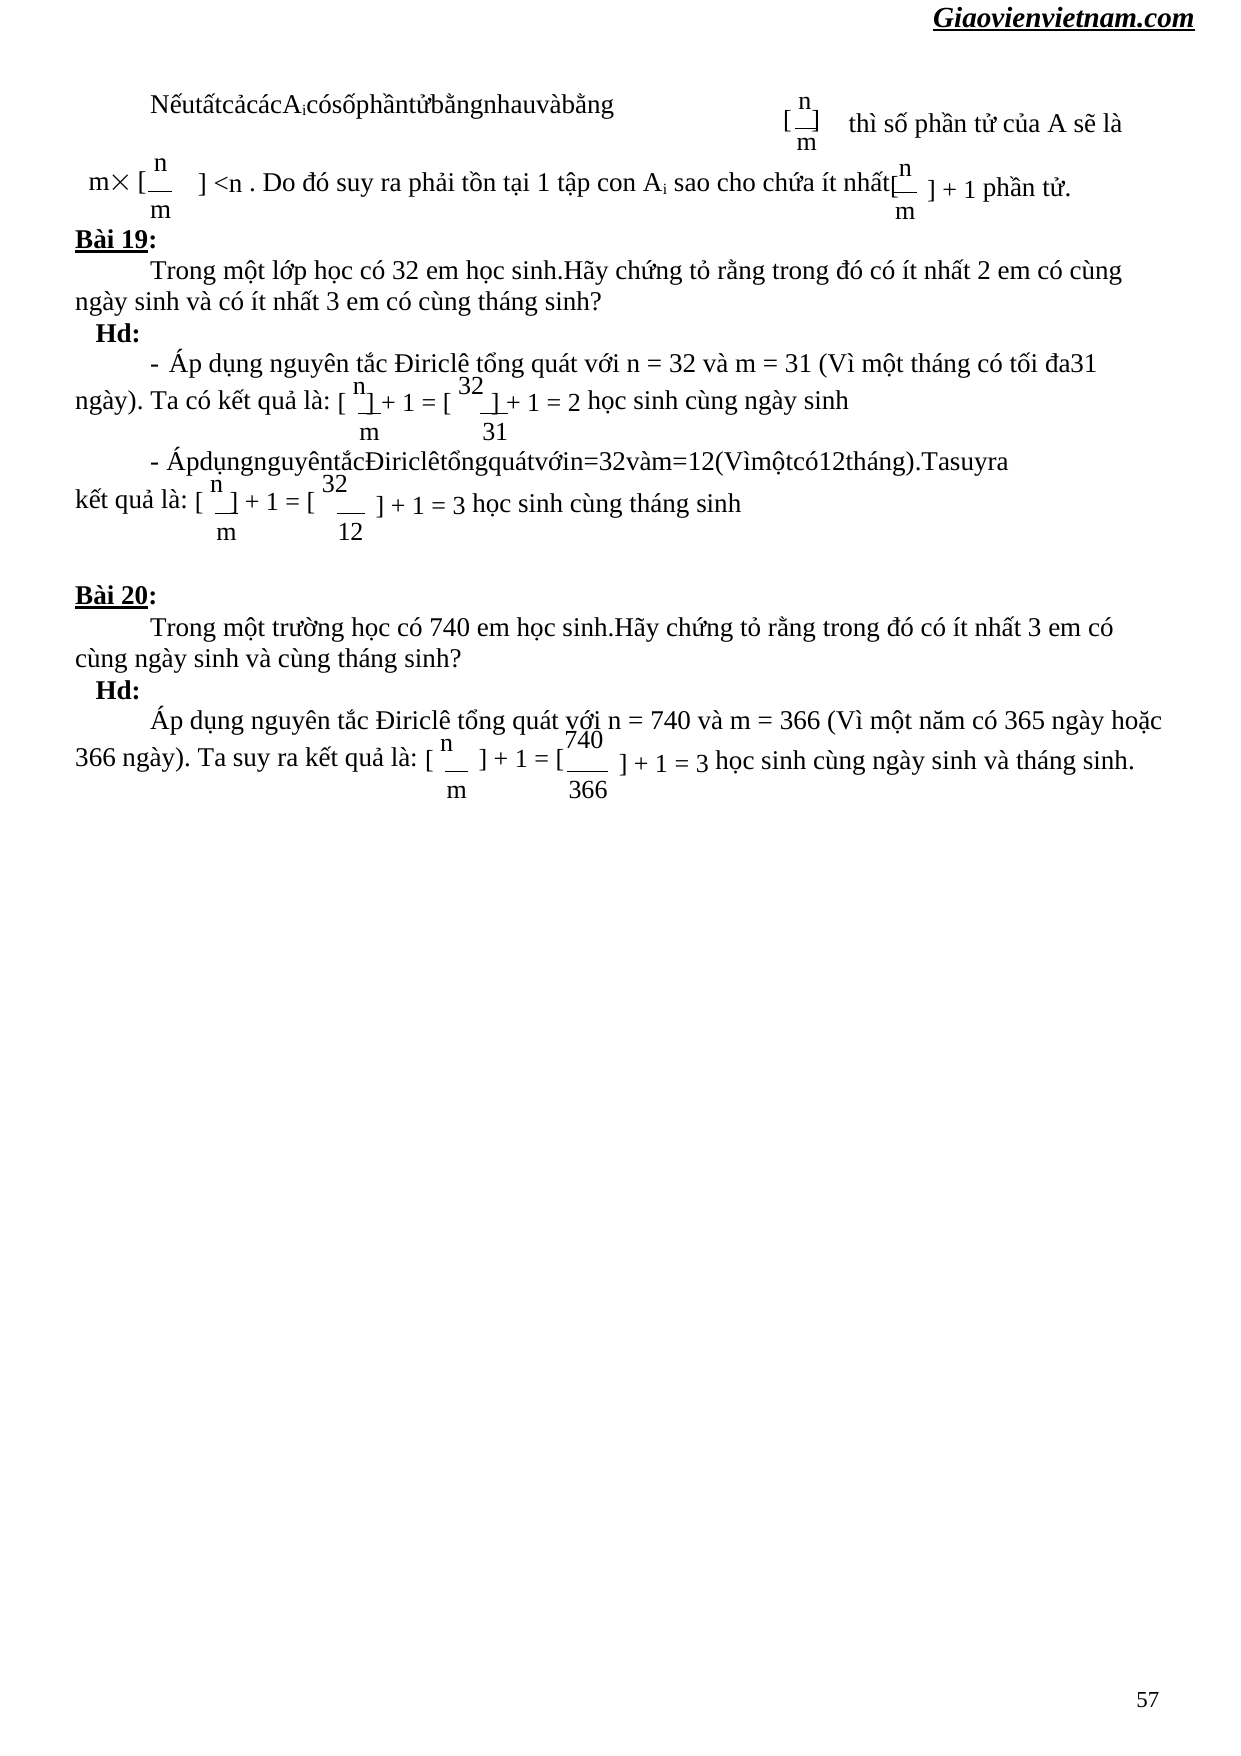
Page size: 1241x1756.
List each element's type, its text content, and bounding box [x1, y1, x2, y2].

text ] + 1 = 3 học sinh cùng ngày sinh và tháng sinh. [618, 749, 1194, 775]
text [ n] m [783, 102, 837, 156]
list Áp dụng nguyên tắc Điriclê tổng quát với n = 32 và m = 31 (Vì một tháng có tối đa31 [150, 348, 1194, 378]
text ] <n . Do đó suy ra phải tồn tại 1 tập con Ai sao cho chứa ít nhất[n [175, 158, 911, 200]
text m 12 [216, 517, 1194, 547]
text 366 ngày). Ta suy ra kết quả là: [ n [75, 736, 463, 774]
text ngày). Ta có kết quả là: [ n] + 1 = [ 32 ] + 1 = 2 học sinh cùng ngày sinh [75, 379, 1194, 417]
text m [ n [50, 156, 167, 199]
list ÁpdụngnguyêntắcĐiriclêtổngquátvớin=32vàm=12(Vìmộtcó12tháng).Tasuyra [150, 446, 1194, 477]
text kết quả là: [ n ] + 1 = [ 32 [75, 478, 364, 516]
subtitle Hd: [83, 674, 152, 705]
text ] + 1 = 3 học sinh cùng tháng sinh [375, 492, 1194, 517]
text Trong một lớp học có 32 em học sinh.Hãy chứng tỏ rằng trong đó có ít nhất 2 em có cùng ngày sinh và có ít nhất 3 em có cùng tháng sinh? [75, 254, 1167, 316]
text m 366 [50, 775, 1004, 804]
text m [50, 199, 171, 224]
text ] + 1 phần tử. [927, 171, 1194, 204]
subtitle Bài 19: [75, 224, 1194, 254]
subtitle Hd: [83, 317, 152, 348]
text thì số phần tử của A sẽ là [848, 107, 1194, 138]
text ] + 1 = [740 [478, 737, 607, 775]
text m [175, 200, 915, 224]
subtitle Bài 20: [75, 580, 1194, 611]
text NếutấtcảcácAicósốphầntửbằngnhauvàbằng [150, 88, 768, 119]
text Áp dụng nguyên tắc Điriclê tổng quát với n = 740 và m = 366 (Vì một năm có 365 ngày hoặc [150, 705, 1194, 735]
text Trong một trường học có 740 em học sinh.Hãy chứng tỏ rằng trong đó có ít nhất 3 em có cùng ngày sinh và cùng tháng sinh? [75, 611, 1167, 673]
text m 31 [359, 417, 1194, 446]
